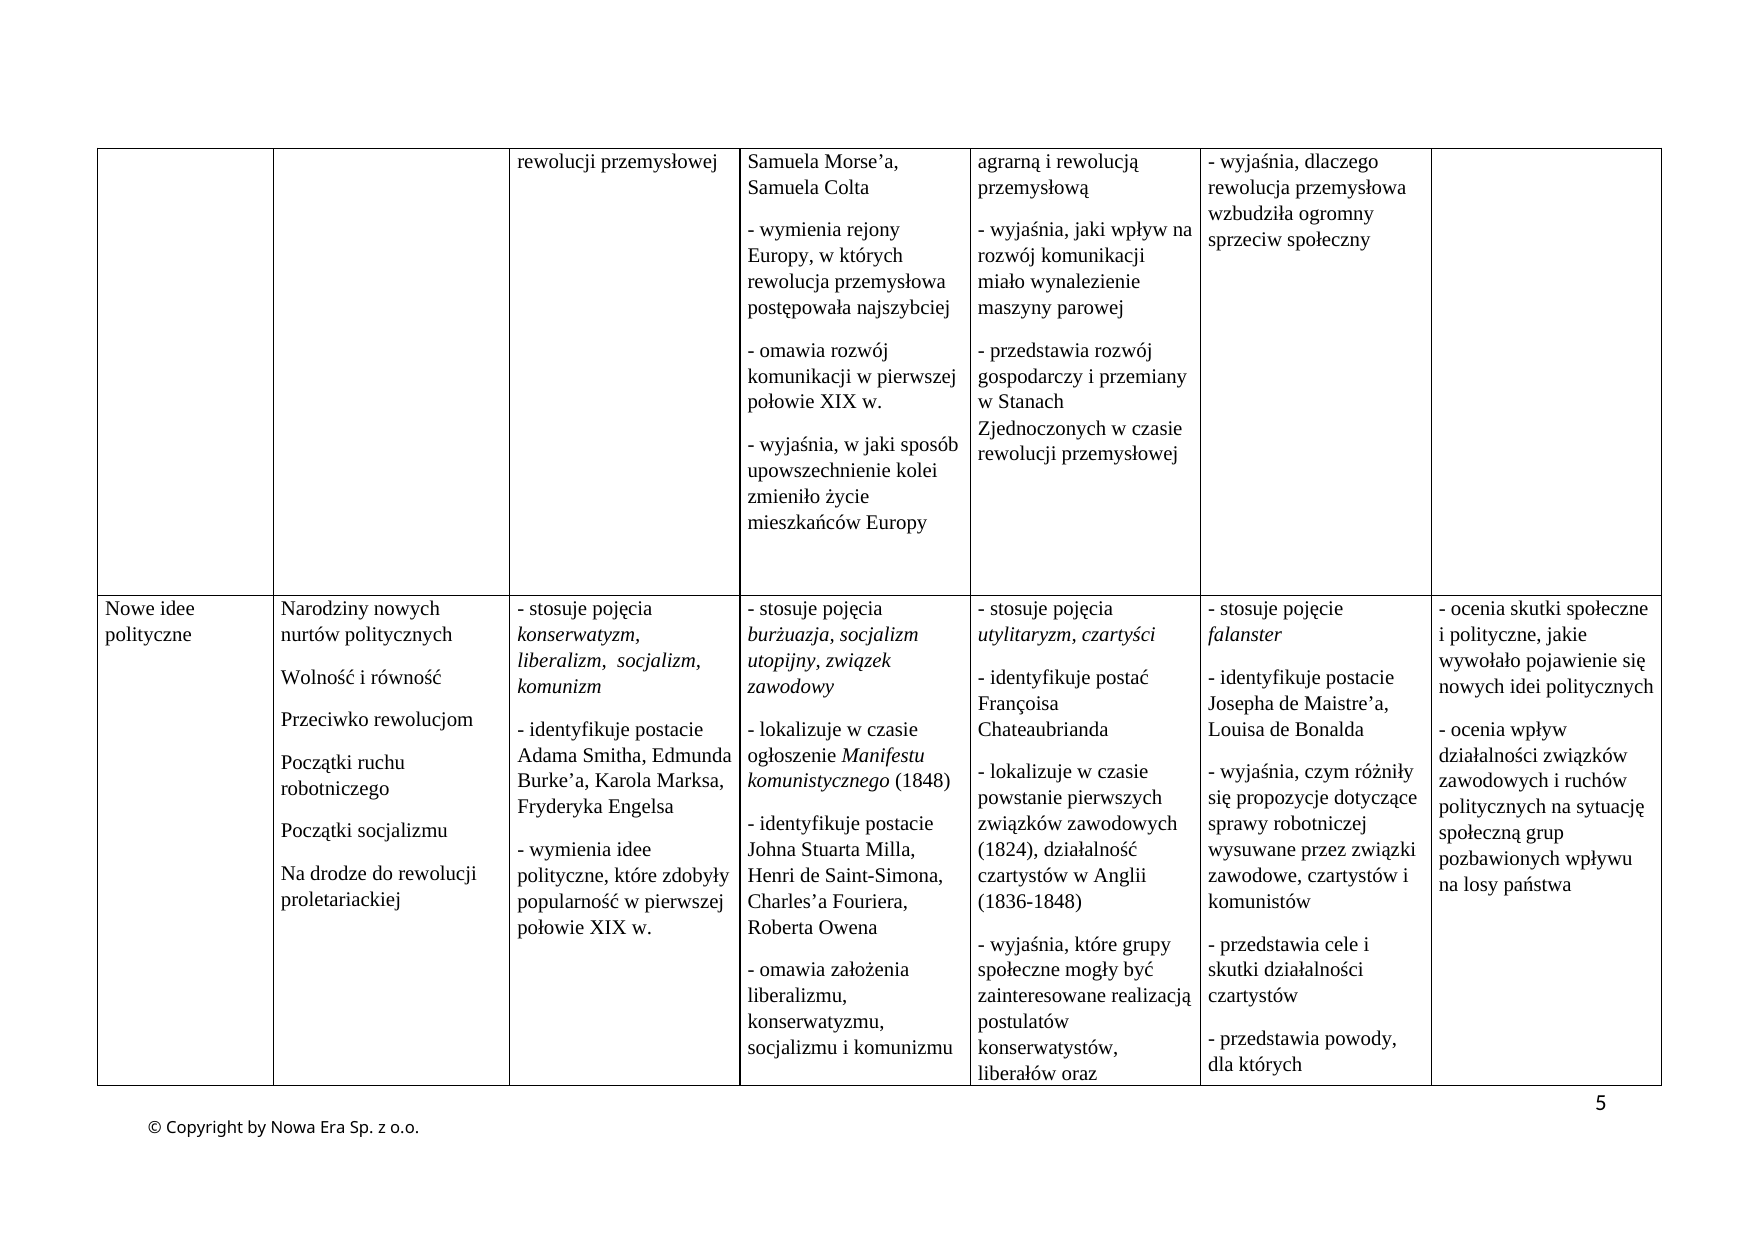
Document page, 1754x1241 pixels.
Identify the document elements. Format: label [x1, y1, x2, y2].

table_cell [274, 596, 509, 1085]
table_cell [1432, 596, 1661, 1085]
table_cell [1432, 149, 1661, 595]
table_cell [98, 596, 273, 1085]
table_cell [971, 596, 1200, 1085]
table_cell [98, 149, 273, 595]
table_cell [741, 149, 970, 595]
table_cell [510, 149, 739, 595]
table_cell [971, 149, 1200, 595]
table_cell [274, 149, 509, 595]
table_cell [741, 596, 970, 1085]
table_cell [1201, 149, 1431, 595]
table_cell [510, 596, 739, 1085]
table_cell [1201, 596, 1431, 1085]
